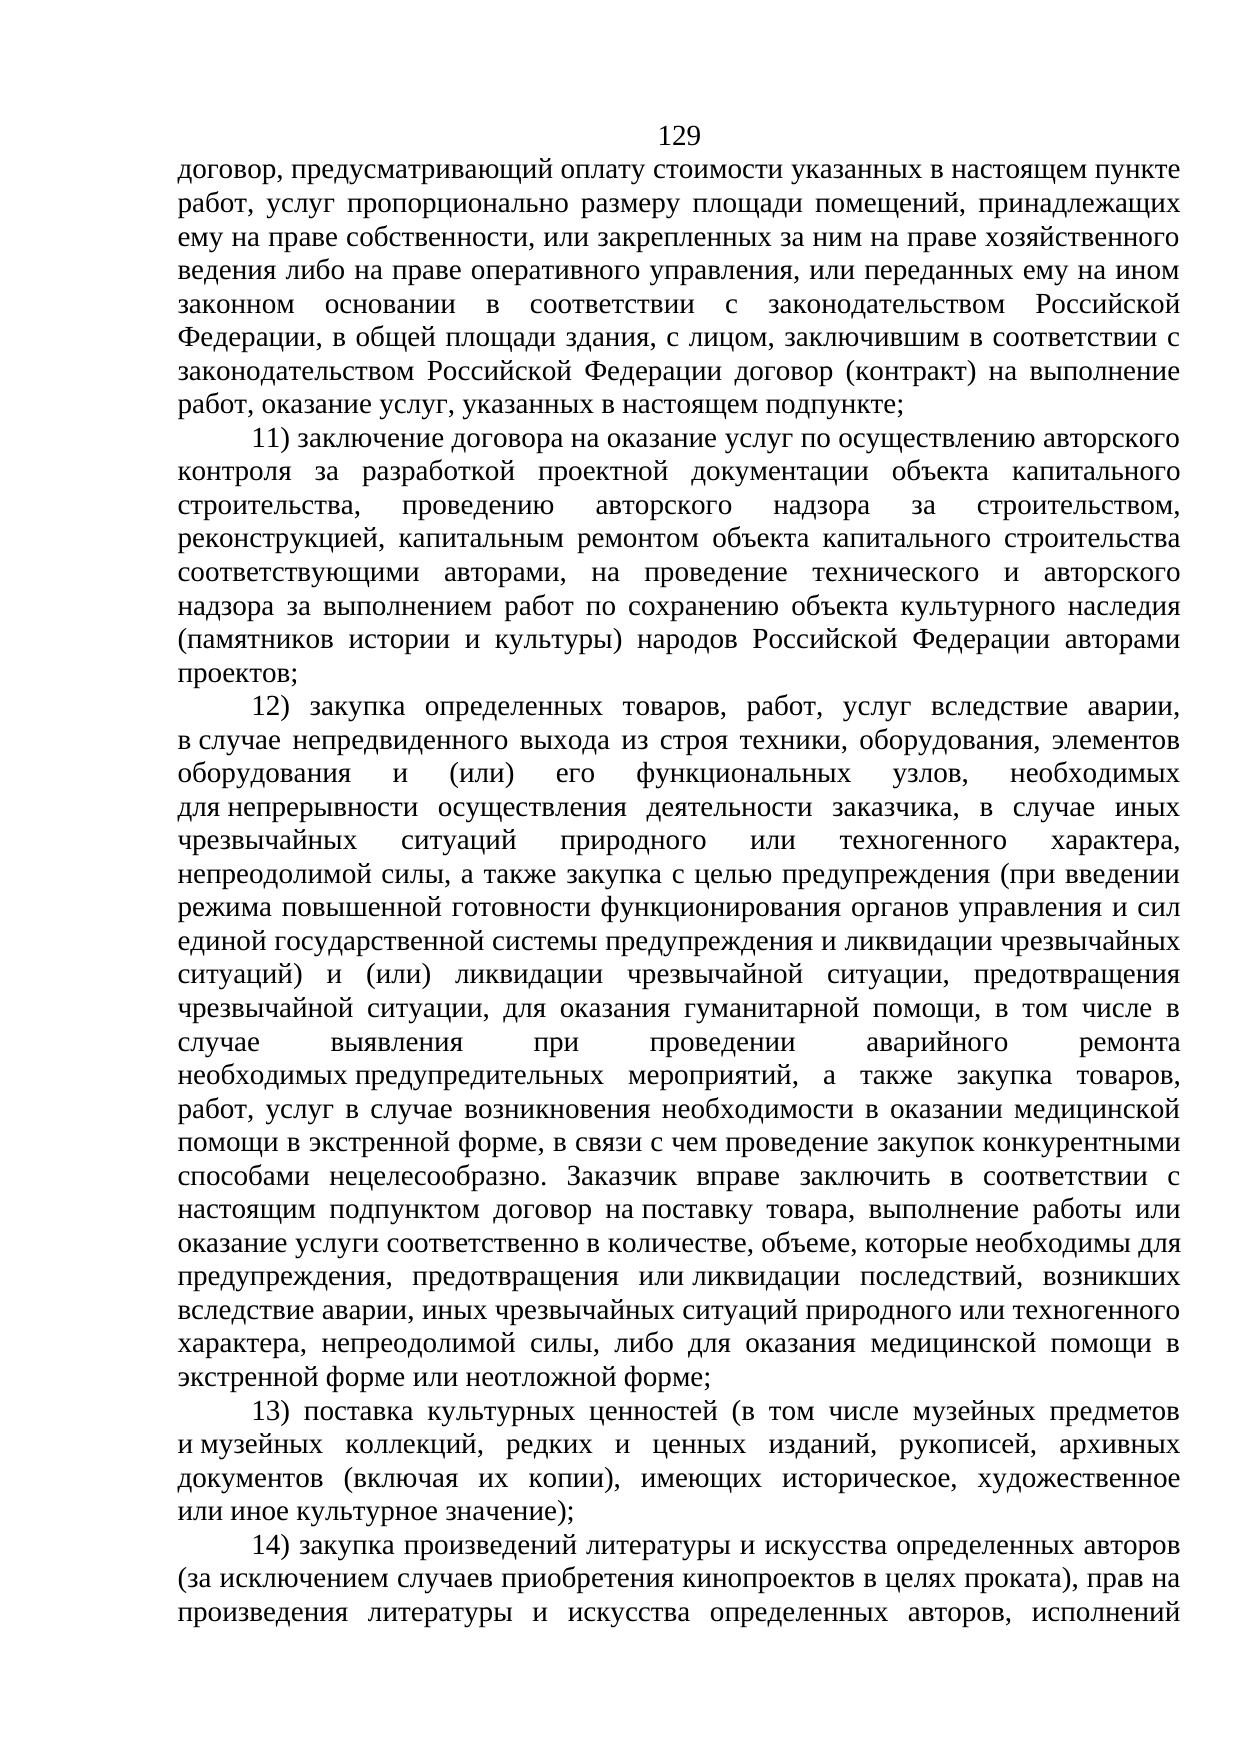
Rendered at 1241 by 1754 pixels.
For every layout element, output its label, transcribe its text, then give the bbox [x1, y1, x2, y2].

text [177, 152, 1181, 420]
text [177, 1527, 1181, 1627]
text 12) закупка определенных товаров, работ, услуг вследствие аварии, в случае непредвиденного выхода из строя техники, оборудования, элементов оборудования и (или) его функциональных узлов, необходимых для непрерывности осуществления деятельности заказчика, в случае иных чрезвычайных ситуаций природного или техногенного характера, непреодолимой силы, а также закупка с целью предупреждения (при введении режима повышенной готовности функционирования органов управления и сил единой государственной системы предупреждения и ликвидации чрезвычайных ситуаций) и (или) ликвидации чрезвычайной ситуации, предотвращения чрезвычайной ситуации, для оказания гуманитарной помощи, в том числе в случае выявления при проведении аварийного ремонта необходимых предупредительных мероприятий, а также закупка товаров, работ, услуг в случае возникновения необходимости в оказании медицинской помощи в экстренной форме, в связи с чем проведение закупок конкурентными способами нецелесообразно. Заказчик вправе заключить в соответствии с настоящим подпунктом договор на поставку товара, выполнение работы или оказание услуги соответственно в количестве, объеме, которые необходимы для предупреждения, предотвращения или ликвидации последствий, возникших вследствие аварии, иных чрезвычайных ситуаций природного или техногенного характера, непреодолимой силы, либо для оказания медицинской помощи в экстренной форме или неотложной форме; [177, 688, 1181, 1393]
text 11) заключение договора на оказание услуг по осуществлению авторского контроля за разработкой проектной документации объекта капитального строительства, проведению авторского надзора за строительством, реконструкцией, капитальным ремонтом объекта капитального строительства соответствующими авторами, на проведение технического и авторского надзора за выполнением работ по сохранению объекта культурного наследия (памятников истории и культуры) народов Российской Федерации авторами проектов; [177, 420, 1181, 688]
text 13) поставка культурных ценностей (в том числе музейных предметов и музейных коллекций, редких и ценных изданий, рукописей, архивных документов (включая их копии), имеющих историческое, художественное или иное культурное значение); [177, 1393, 1181, 1527]
